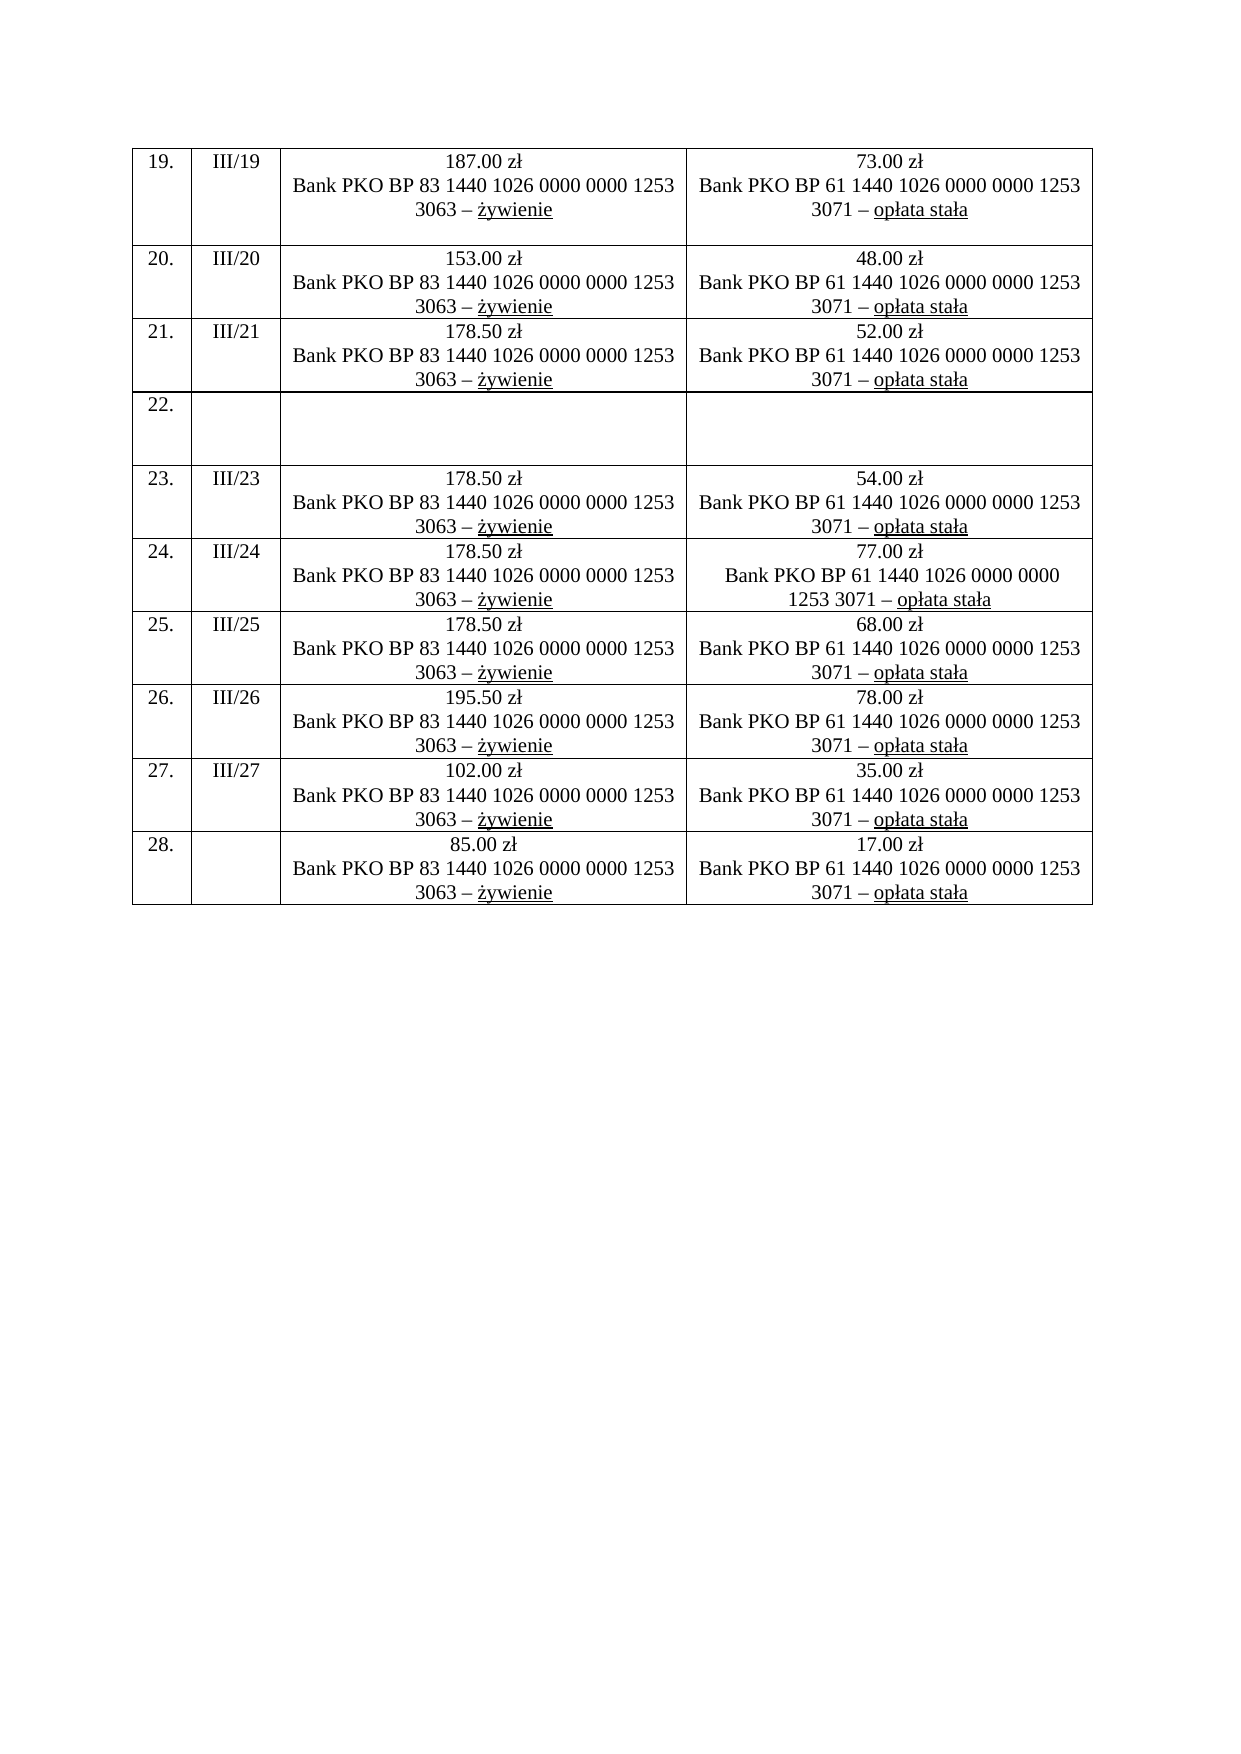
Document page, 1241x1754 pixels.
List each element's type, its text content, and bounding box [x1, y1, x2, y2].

table_cell 178.50 zł Bank PKO BP 83 1440 1026 0000 0000 1253 3063 – żywienie [281, 539, 686, 611]
table_cell 102.00 zł Bank PKO BP 83 1440 1026 0000 0000 1253 3063 – żywienie [281, 759, 686, 831]
table_cell [133, 759, 191, 831]
table_cell 195.50 zł Bank PKO BP 83 1440 1026 0000 0000 1253 3063 – żywienie [281, 685, 686, 757]
table_cell 187.00 zł Bank PKO BP 83 1440 1026 0000 0000 1253 3063 – żywienie [281, 149, 686, 245]
table_cell 85.00 zł Bank PKO BP 83 1440 1026 0000 0000 1253 3063 – żywienie [281, 832, 686, 904]
table_cell III/26 [192, 685, 280, 757]
table_cell III/20 [192, 246, 280, 318]
table_cell 78.00 zł Bank PKO BP 61 1440 1026 0000 0000 1253 3071 – opłata stała [687, 685, 1092, 757]
table_cell 178.50 zł Bank PKO BP 83 1440 1026 0000 0000 1253 3063 – żywienie [281, 466, 686, 538]
table_cell [133, 319, 191, 391]
table_cell [133, 685, 191, 757]
table_cell 153.00 zł Bank PKO BP 83 1440 1026 0000 0000 1253 3063 – żywienie [281, 246, 686, 318]
table_cell [133, 539, 191, 611]
table_cell [133, 393, 191, 464]
table_cell [133, 832, 191, 904]
table_cell [133, 149, 191, 245]
table_cell III/25 [192, 612, 280, 684]
table_cell 35.00 zł Bank PKO BP 61 1440 1026 0000 0000 1253 3071 – opłata stała [687, 759, 1092, 831]
table_cell [687, 393, 1092, 464]
table_cell III/27 [192, 759, 280, 831]
table_cell [133, 246, 191, 318]
table_cell 17.00 zł Bank PKO BP 61 1440 1026 0000 0000 1253 3071 – opłata stała [687, 832, 1092, 904]
table_cell III/19 [192, 149, 280, 245]
table_cell III/21 [192, 319, 280, 391]
table_cell 77.00 zł Bank PKO BP 61 1440 1026 0000 0000 1253 3071 – opłata stała [687, 539, 1092, 611]
table_cell 73.00 zł Bank PKO BP 61 1440 1026 0000 0000 1253 3071 – opłata stała [687, 149, 1092, 245]
table_cell 178.50 zł Bank PKO BP 83 1440 1026 0000 0000 1253 3063 – żywienie [281, 612, 686, 684]
table_cell [192, 393, 280, 464]
table_cell 48.00 zł Bank PKO BP 61 1440 1026 0000 0000 1253 3071 – opłata stała [687, 246, 1092, 318]
table_cell 68.00 zł Bank PKO BP 61 1440 1026 0000 0000 1253 3071 – opłata stała [687, 612, 1092, 684]
table_cell 178.50 zł Bank PKO BP 83 1440 1026 0000 0000 1253 3063 – żywienie [281, 319, 686, 391]
table_cell [133, 612, 191, 684]
table_cell 52.00 zł Bank PKO BP 61 1440 1026 0000 0000 1253 3071 – opłata stała [687, 319, 1092, 391]
table_cell [192, 832, 280, 904]
table_cell [281, 393, 686, 464]
table_cell III/24 [192, 539, 280, 611]
table_cell III/23 [192, 466, 280, 538]
table_cell 54.00 zł Bank PKO BP 61 1440 1026 0000 0000 1253 3071 – opłata stała [687, 466, 1092, 538]
table_cell [133, 466, 191, 538]
